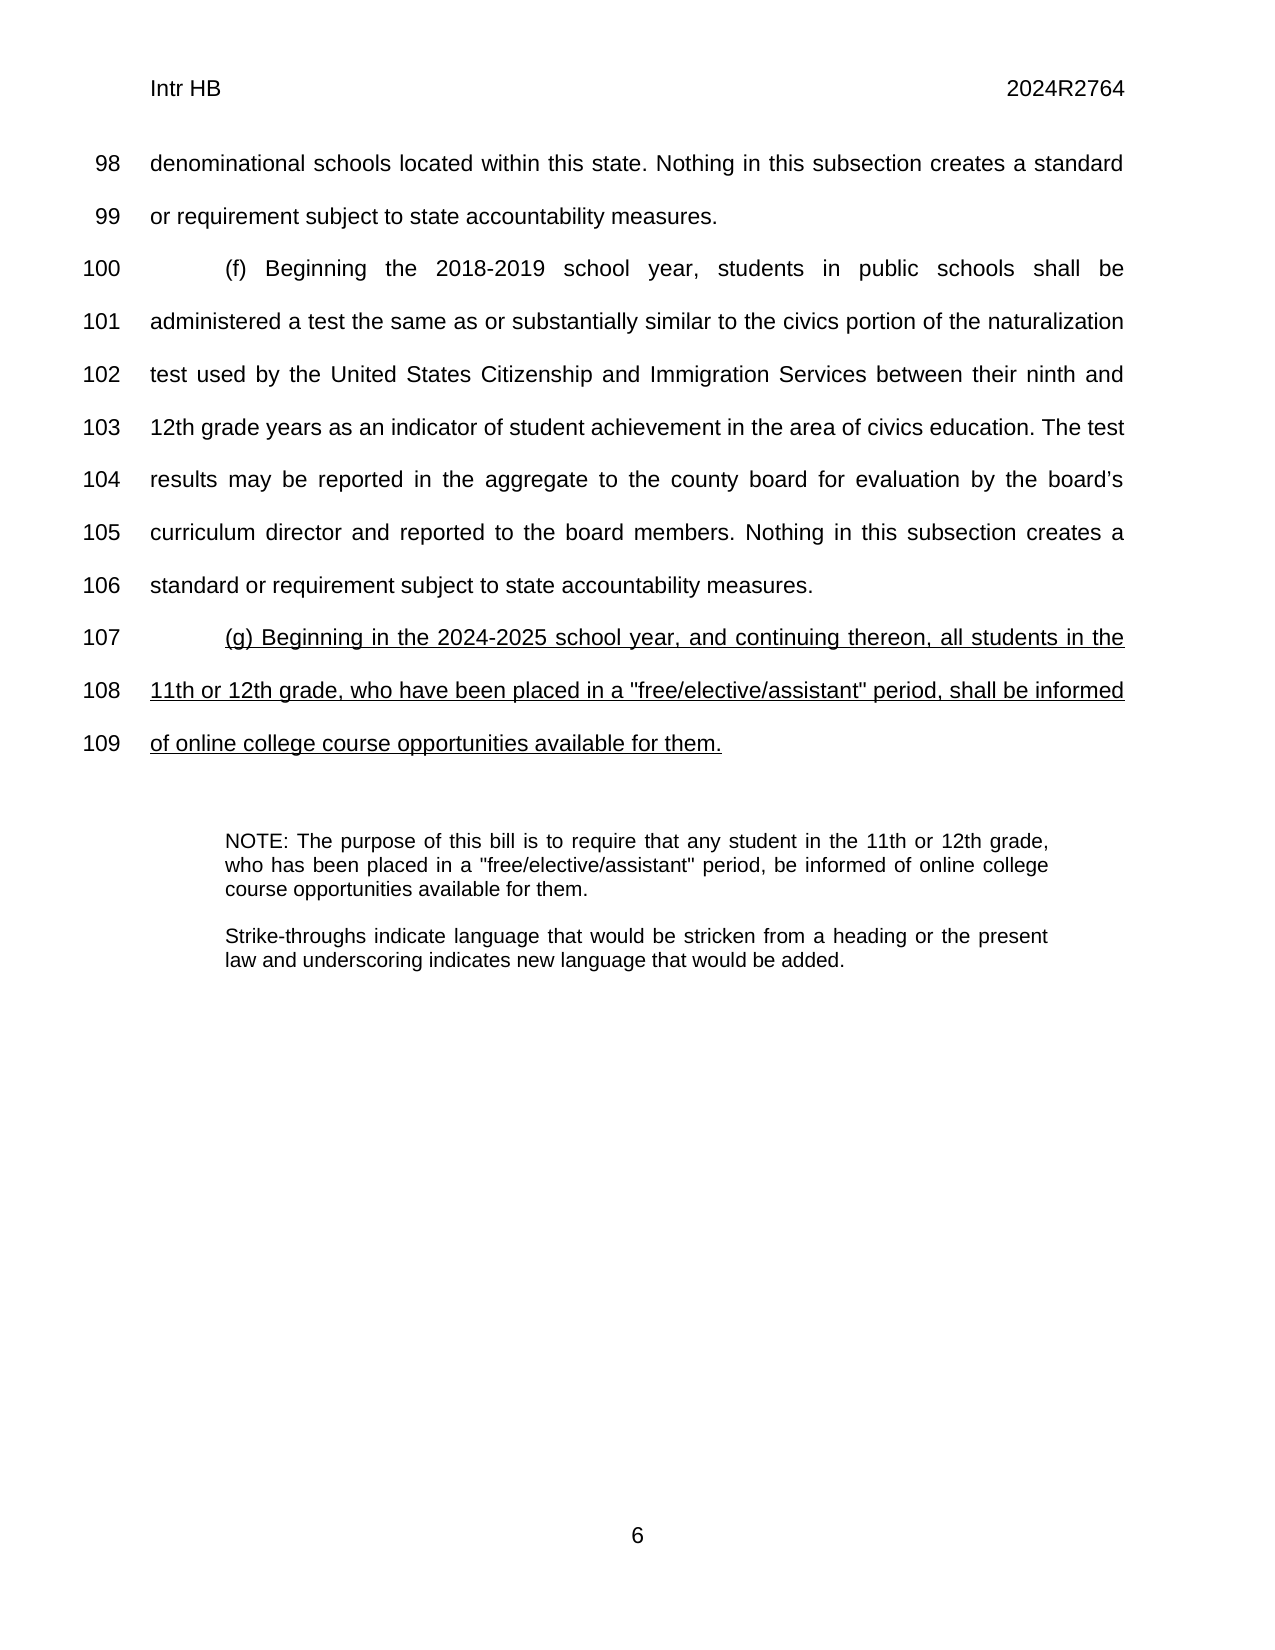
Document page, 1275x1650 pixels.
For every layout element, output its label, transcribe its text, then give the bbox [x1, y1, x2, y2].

text (g) Beginning in the 2024-2025 school year, and continuing thereon, all students in the 11th or 12th grade, who have been placed in a "free/elective/assistant" period, shall be informed of online college course opportunities available for them. [150, 701, 1125, 756]
text NOTE: The purpose of this bill is to require that any student in the 11th or 12th grade, who has been placed in a "free/elective/assistant" period, be informed of online college course opportunities available for them. [225, 829, 1050, 901]
text (g) Beginning in the 2024-2025 school year, and continuing thereon, all students in the 11th or 12th grade, who have been placed in a "free/elective/assistant" period, shall be informed of online college course opportunities available for them. [150, 624, 1125, 700]
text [150, 150, 1125, 229]
text Strike-throughs indicate language that would be stricken from a heading or the present law and underscoring indicates new language that would be added. [225, 924, 1050, 972]
text (f) Beginning the 2018-2019 school year, students in public schools shall be administered a test the same as or substantially similar to the civics portion of the naturalization test used by the United States Citizenship and Immigration Services between their ninth and 12th grade years as an indicator of student achievement in the area of civics education. The test results may be reported in the aggregate to the county board for evaluation by the board’s curriculum director and reported to the board members. Nothing in this subsection creates a standard or requirement subject to state accountability measures. [150, 255, 1125, 598]
